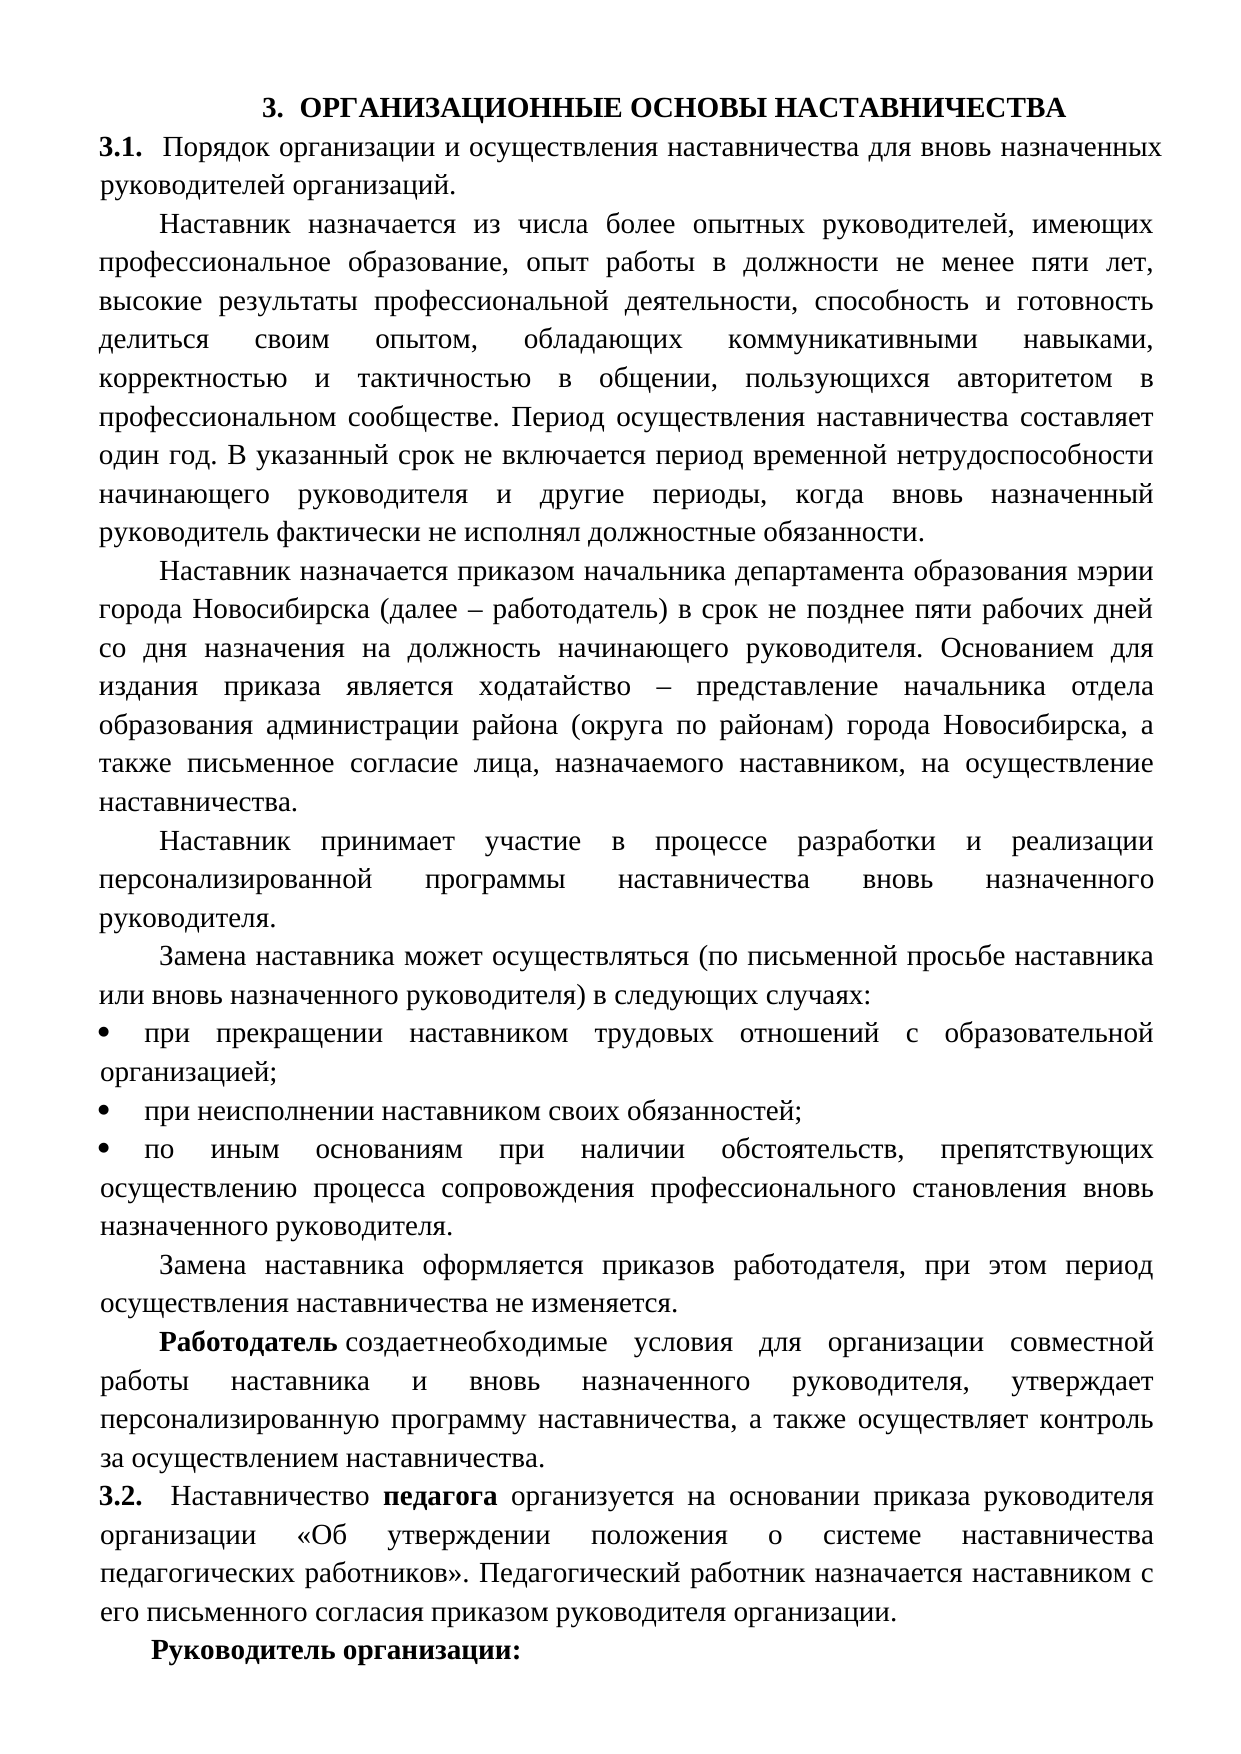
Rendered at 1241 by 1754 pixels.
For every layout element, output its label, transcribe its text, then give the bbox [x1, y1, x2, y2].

list по иным основаниям при наличии обстоятельств, препятствующих осуществлению процесса сопровождения профессионального становления вновь назначенного руководителя. [99, 1131, 1155, 1242]
list ОРГАНИЗАЦИОННЫЕ ОСНОВЫ НАСТАВНИЧЕСТВА [174, 90, 1155, 124]
list Порядок организации и осуществления наставничества для вновь назначенных руководителей организаций. [99, 129, 1164, 201]
text Наставник назначается из числа более опытных руководителей, имеющих профессиональное образование, опыт работы в должности не менее пяти лет, высокие результаты профессиональной деятельности, способность и готовность делиться своим опытом, обладающих коммуникативными навыками, корректностью и тактичностью в общении, пользующихся авторитетом в профессиональном сообществе. Период осуществления наставничества составляет один год. В указанный срок не включается период временной нетрудоспособности начинающего руководителя и другие периоды, когда вновь назначенный руководитель фактически не исполнял должностные обязанности. [99, 206, 1155, 548]
text Замена наставника оформляется приказов работодателя, при этом период осуществления наставничества не изменяется. [100, 1247, 1155, 1319]
list при неисполнении наставником своих обязанностей; [99, 1093, 1155, 1126]
text Наставник принимает участие в процессе разработки и реализации персонализированной программы наставничества вновь назначенного руководителя. [99, 823, 1155, 933]
text Замена наставника может осуществляться (по письменной просьбе наставника или вновь назначенного руководителя) в следующих случаях: [99, 938, 1155, 1010]
list Наставничество педагога организуется на основании приказа руководителя организации «Об утверждении положения о системе наставничества педагогических работников». Педагогический работник назначается наставником с его письменного согласия приказом руководителя организации. [99, 1478, 1155, 1627]
text Наставник назначается приказом начальника департамента образования мэрии города Новосибирска (далее – работодатель) в срок не позднее пяти рабочих дней со дня назначения на должность начинающего руководителя. Основанием для издания приказа является ходатайство – представление начальника отдела образования администрации района (округа по районам) города Новосибирска, а также письменное согласие лица, назначаемого наставником, на осуществление наставничества. [99, 553, 1155, 818]
list Руководитель организации: [100, 1632, 1155, 1666]
text Работодатель создает необходимые условия для организации совместной работы наставника и вновь назначенного руководителя, утверждает персонализированную программу наставничества, а также осуществляет контроль за осуществлением наставничества. [100, 1324, 1155, 1473]
list при прекращении наставником трудовых отношений с образовательной организацией; [99, 1015, 1155, 1088]
